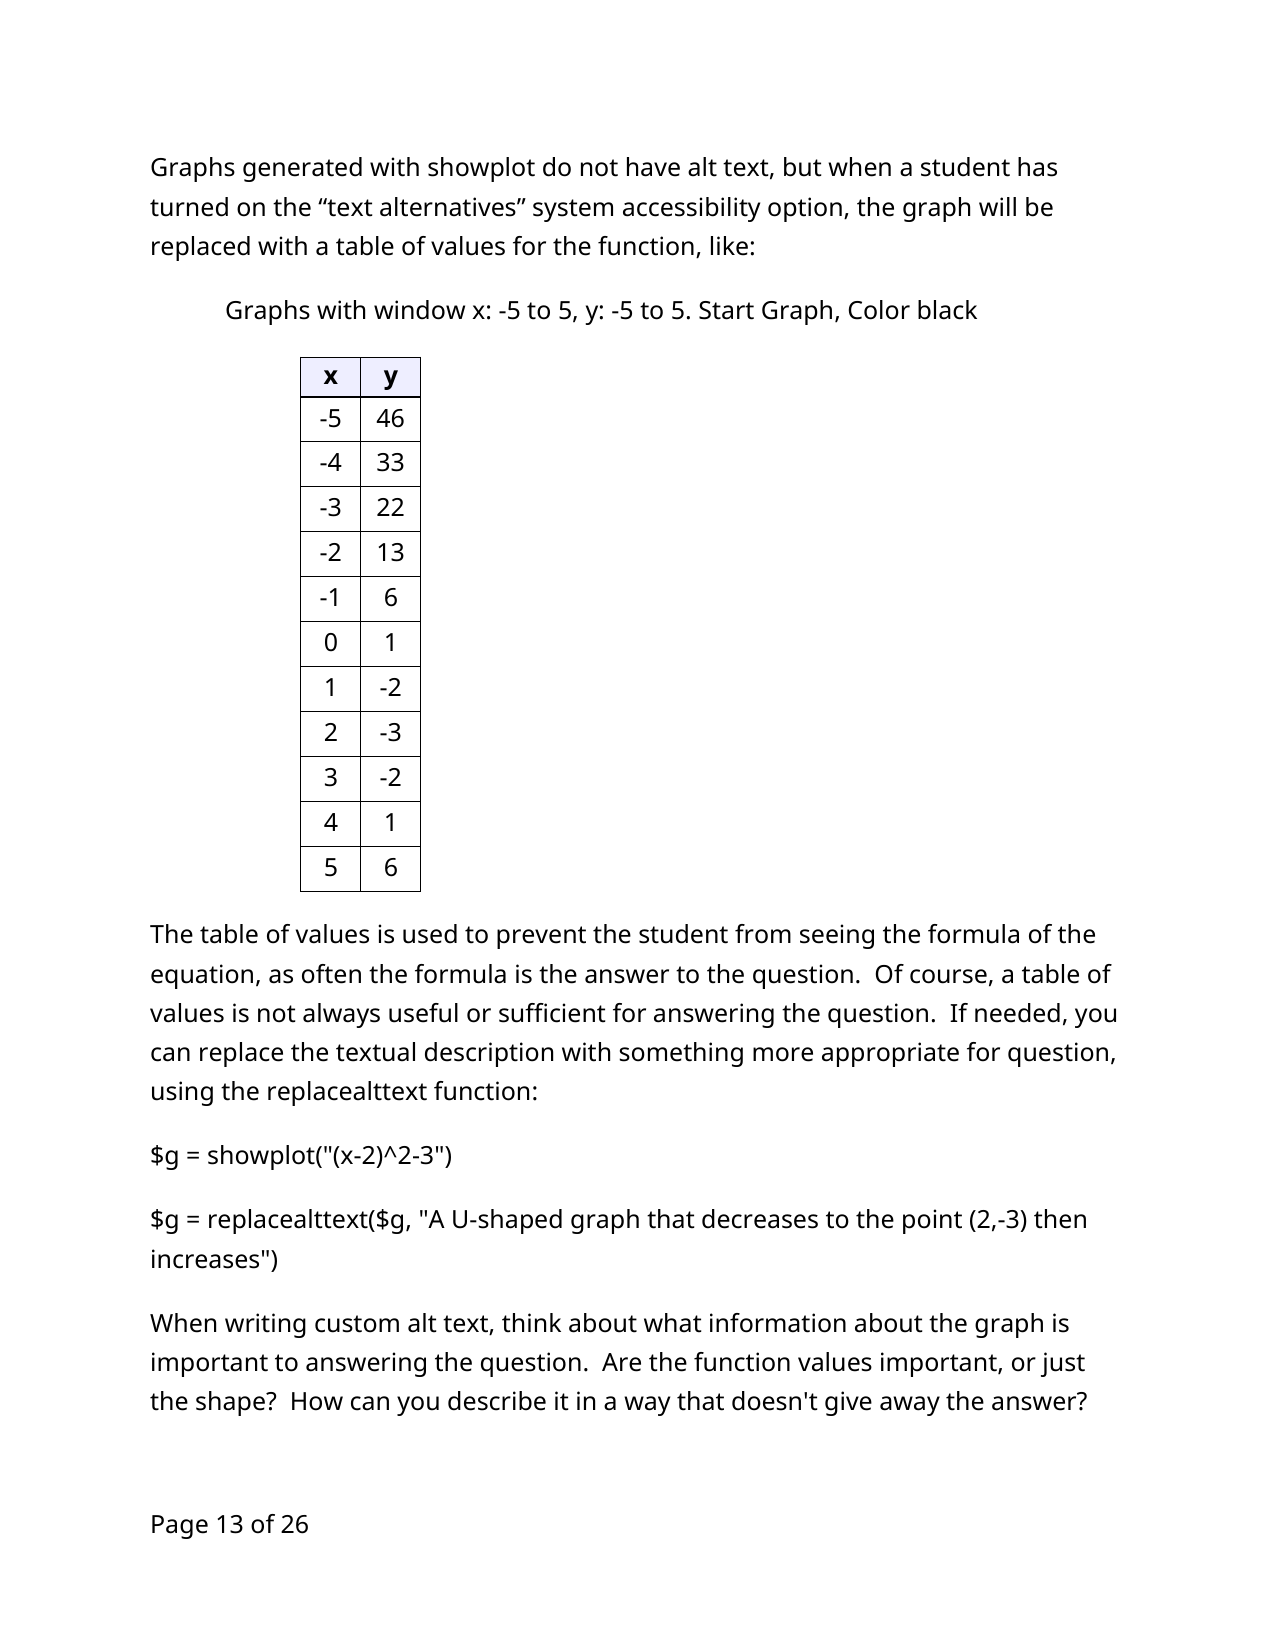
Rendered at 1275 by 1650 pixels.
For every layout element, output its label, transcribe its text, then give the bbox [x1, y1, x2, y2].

table_cell 1 [361, 622, 420, 666]
table_cell -5 [301, 398, 360, 441]
table_cell -1 [301, 577, 360, 621]
table_cell 0 [301, 622, 360, 666]
table_cell -3 [361, 712, 420, 756]
table_cell 33 [361, 442, 420, 486]
text $g = showplot("(x-2)^2-3") [150, 1138, 1125, 1172]
table_cell -2 [361, 757, 420, 801]
table_cell 2 [301, 712, 360, 756]
text $g = replacealttext($g, "A U-shaped graph that decreases to the point (2,-3) then increases") [150, 1202, 1125, 1275]
text Graphs with window x: -5 to 5, y: -5 to 5. Start Graph, Color black [225, 292, 1125, 327]
table_cell 22 [361, 487, 420, 531]
table_cell -4 [301, 442, 360, 486]
table_cell 6 [361, 577, 420, 621]
table_header y [361, 358, 420, 396]
table_header x [301, 358, 360, 396]
text When writing custom alt text, think about what information about the graph is important to answering the question. Are the function values important, or just the shape? How can you describe it in a way that doesn't give away the answer? [150, 1305, 1125, 1418]
table_cell 4 [301, 802, 360, 846]
text The table of values is used to prevent the student from seeing the formula of the equation, as often the formula is the answer to the question. Of course, a table of values is not always useful or sufficient for answering the question. If needed, you can replace the textual description with something more appropriate for question, using the replacealttext function: [150, 917, 1125, 1108]
table_cell -2 [301, 532, 360, 576]
table_cell -3 [301, 487, 360, 531]
text Graphs generated with showplot do not have alt text, but when a student has turned on the “text alternatives” system accessibility option, the graph will be replaced with a table of values for the function, like: [150, 150, 1125, 262]
table_cell -2 [361, 667, 420, 711]
table_cell 3 [301, 757, 360, 801]
table_cell 46 [361, 398, 420, 441]
table_cell 5 [301, 847, 360, 891]
table_cell 1 [361, 802, 420, 846]
table_cell 13 [361, 532, 420, 576]
table_cell 6 [361, 847, 420, 891]
table_cell 1 [301, 667, 360, 711]
